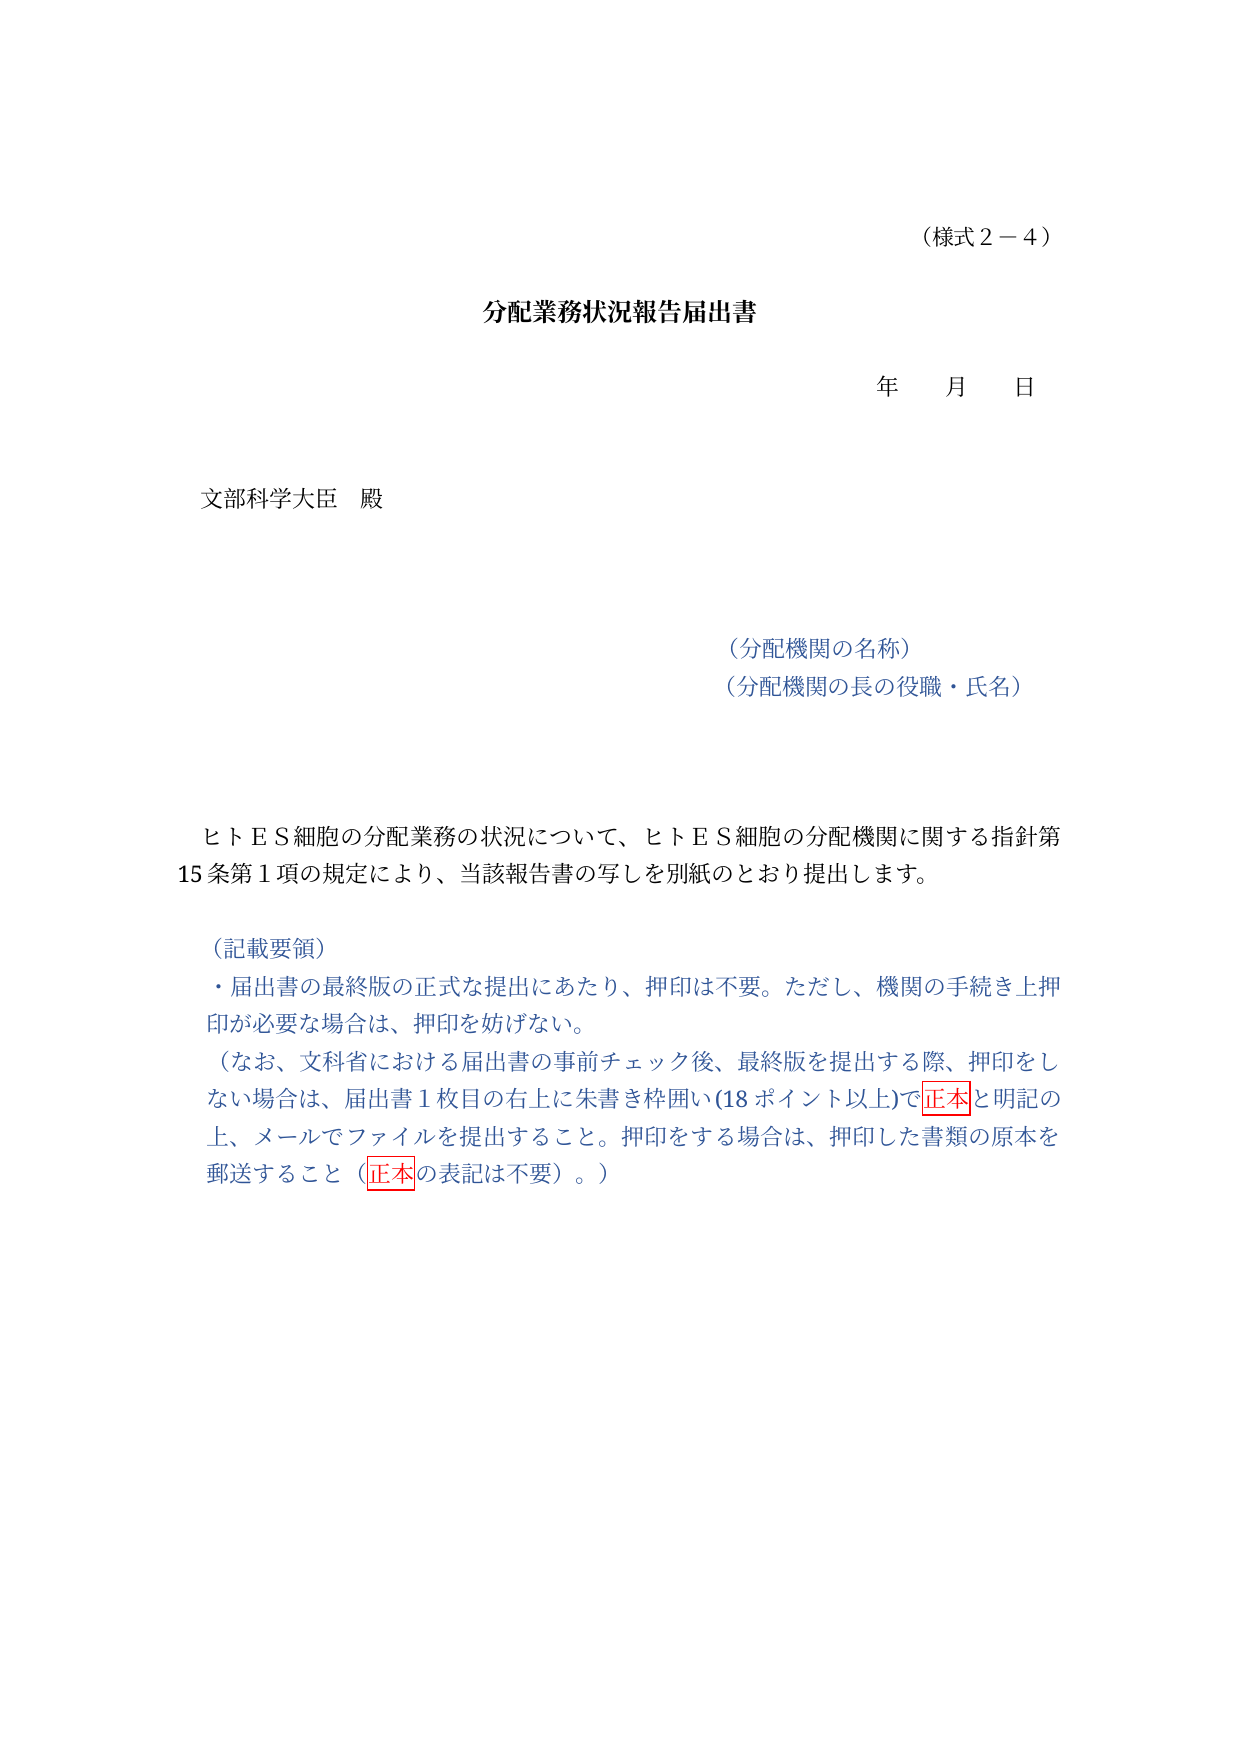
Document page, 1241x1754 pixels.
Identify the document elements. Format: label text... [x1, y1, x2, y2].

text 年 月 日 [177, 367, 1036, 404]
text （記載要領） [177, 929, 1063, 967]
text （なお、文科省における届出書の事前チェック後、最終版を提出する際、押印をしない場合は、届出書１枚目の右上に朱書き枠囲い(18ポイント以上)で正本と明記の上、メールでファイルを提出すること。押印をする場合は、押印した書類の原本を郵送すること（正本の表記は不要）。） [207, 1042, 1063, 1192]
subtitle （様式２－４） [177, 217, 1063, 254]
text 文部科学大臣 殿 [177, 479, 1063, 517]
text （分配機関の長の役職・氏名） [177, 667, 1034, 704]
text ヒトＥＳ細胞の分配業務の状況について、ヒトＥＳ細胞の分配機関に関する指針第15条第１項の規定により、当該報告書の写しを別紙のとおり提出します。 [177, 817, 1063, 892]
text （分配機関の名称） [177, 629, 1058, 667]
text ・届出書の最終版の正式な提出にあたり、押印は不要。ただし、機関の手続き上押印が必要な場合は、押印を妨げない。 [207, 967, 1063, 1042]
text 分配業務状況報告届出書 [177, 292, 1063, 329]
